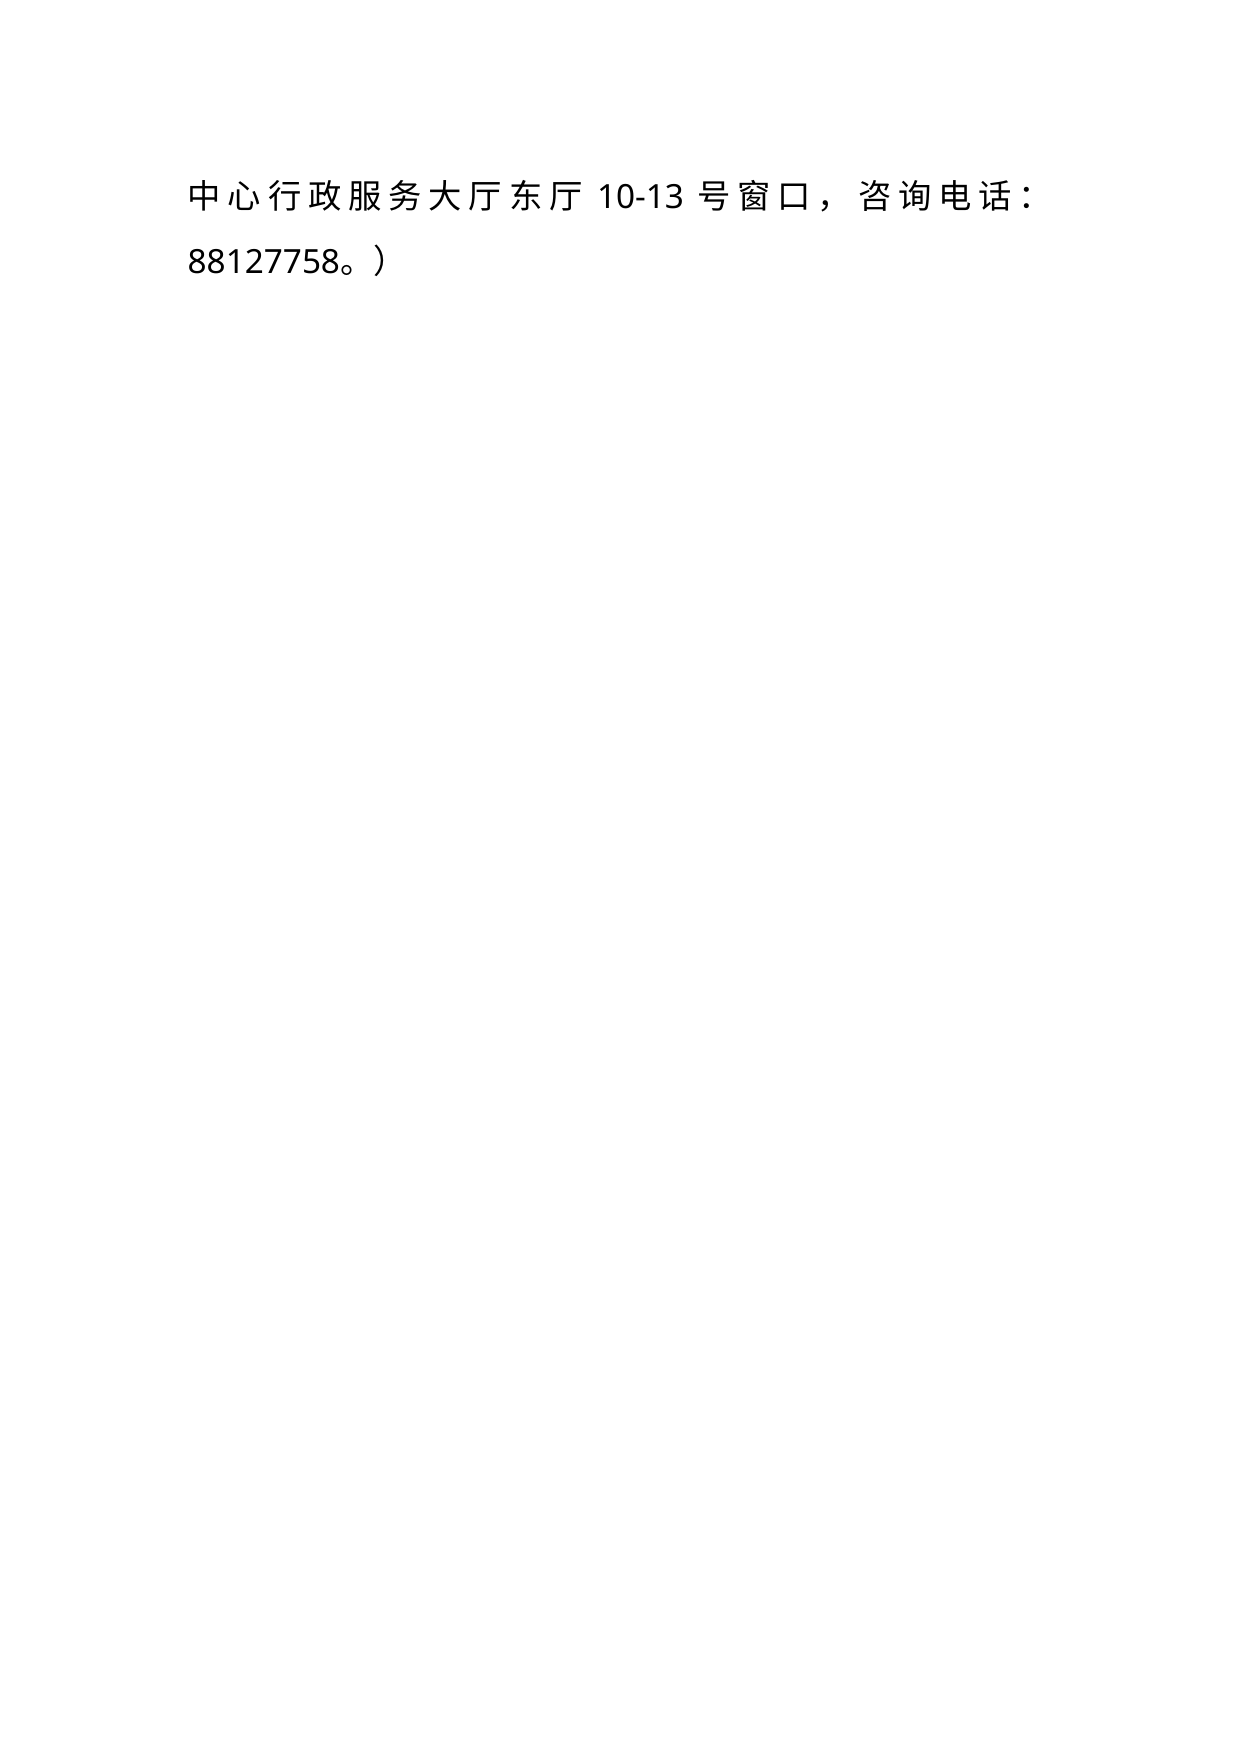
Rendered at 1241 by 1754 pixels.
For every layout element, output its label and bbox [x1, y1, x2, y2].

text [187, 162, 1053, 292]
